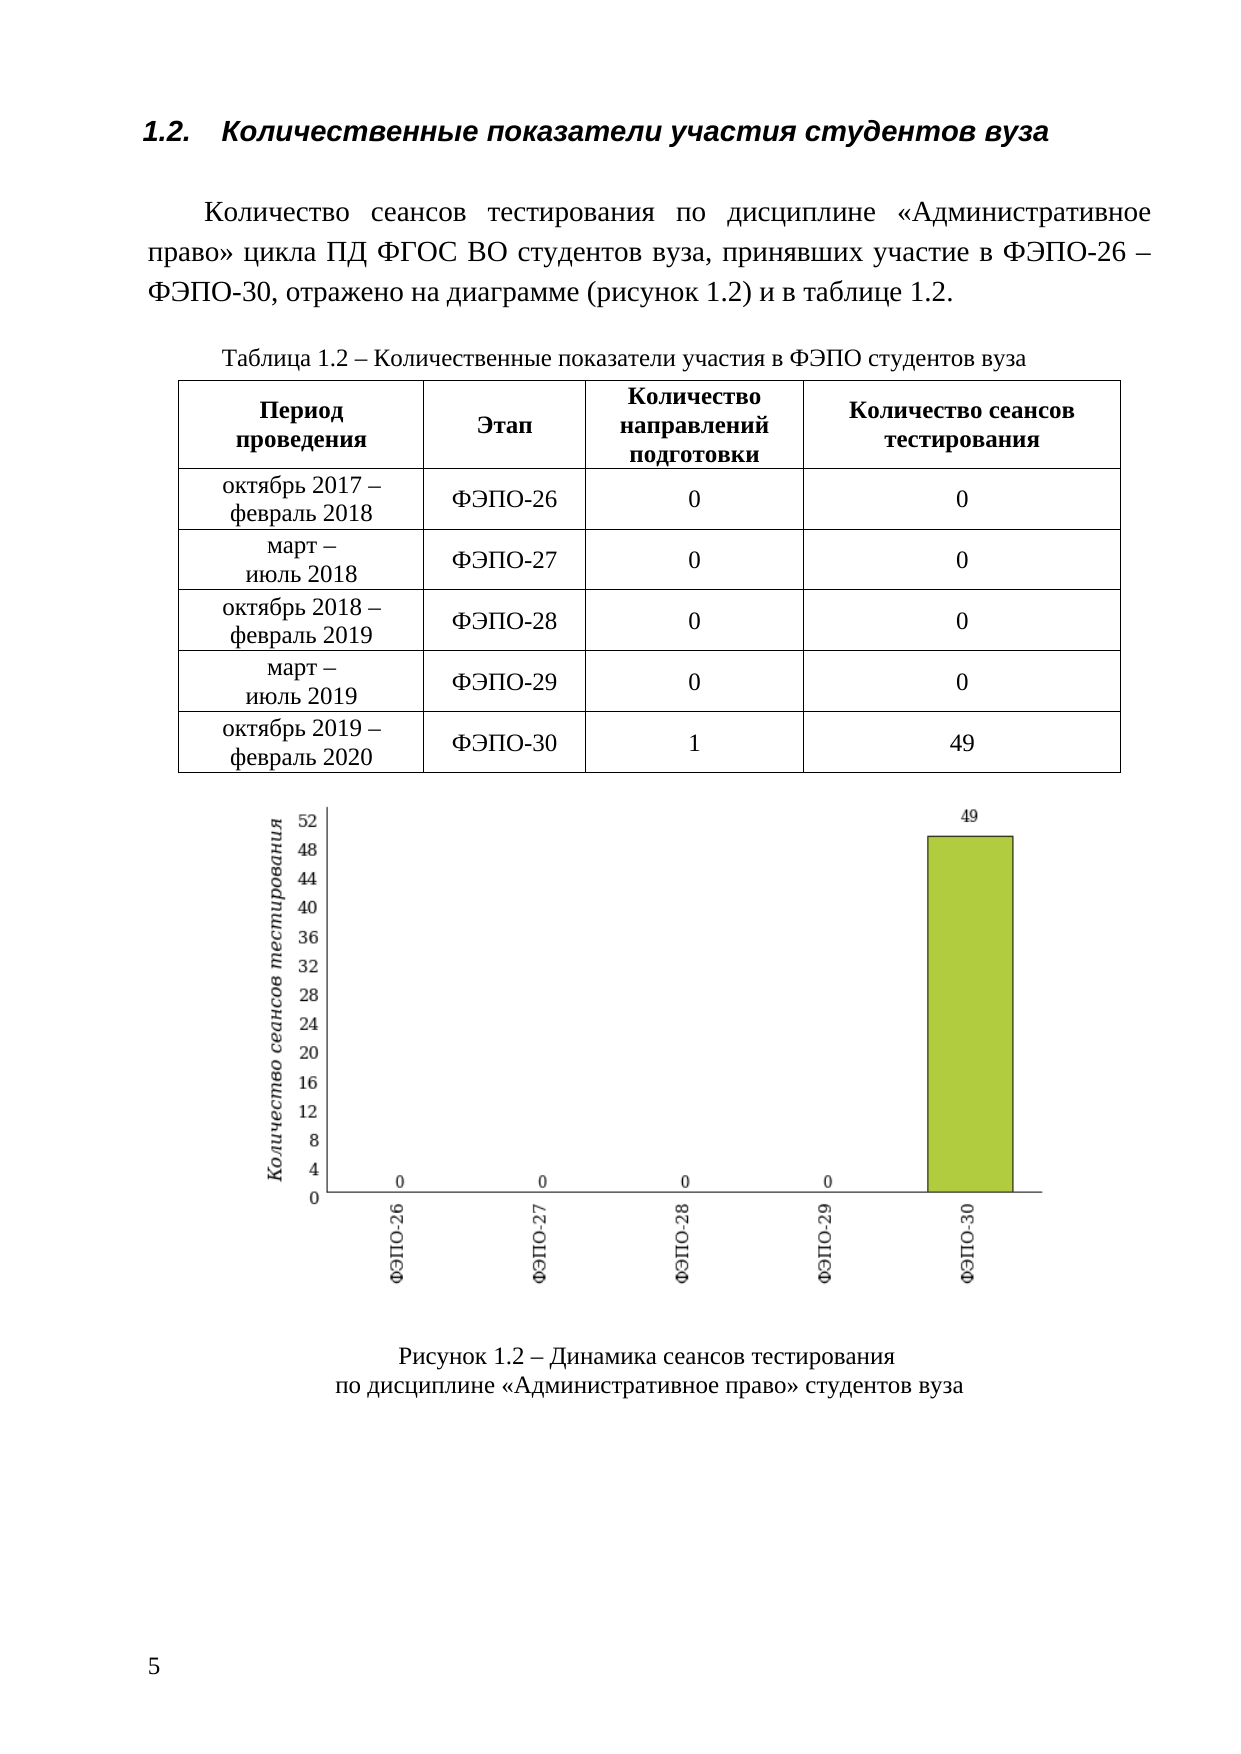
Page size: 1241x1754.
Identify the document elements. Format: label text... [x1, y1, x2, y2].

table_cell 49 [804, 712, 1120, 772]
table_cell ФЭПО-30 [424, 712, 585, 772]
table_cell октябрь 2018 – февраль 2019 [179, 590, 423, 650]
table_cell 0 [586, 590, 803, 650]
table_cell ФЭПО-28 [424, 590, 585, 650]
picture [214, 792, 1085, 1342]
table_cell 0 [804, 651, 1120, 711]
table_header Количество направлений подготовки [586, 381, 803, 467]
table_cell октябрь 2017 – февраль 2018 [179, 469, 423, 528]
table_header Период проведения [179, 381, 423, 467]
table_cell март – июль 2019 [179, 651, 423, 711]
table_cell ФЭПО-29 [424, 651, 585, 711]
table_cell 0 [804, 530, 1120, 589]
table_cell ФЭПО-27 [424, 530, 585, 589]
table_cell 0 [586, 469, 803, 528]
text Количество сеансов тестирования по дисциплине «Административное право» цикла ПД ФГОС ВО студентов вуза, принявших участие в ФЭПО-26 – ФЭПО-30, отражено на диаграмме (рисунок 1.2) и в таблице 1.2. [148, 194, 1152, 308]
table_cell март – июль 2018 [179, 530, 423, 589]
table_cell ФЭПО-26 [424, 469, 585, 528]
table_cell октябрь 2019 – февраль 2020 [179, 712, 423, 772]
table_cell 0 [586, 651, 803, 711]
table_cell 1 [586, 712, 803, 772]
table_header Количество сеансов тестирования [804, 381, 1120, 467]
subtitle Количественные показатели участия студентов вуза [148, 114, 1152, 147]
table_cell 0 [804, 590, 1120, 650]
text Таблица 1.2 – Количественные показатели участия в ФЭПО студентов вуза [148, 343, 1152, 372]
table_cell 0 [586, 530, 803, 589]
table_cell 0 [804, 469, 1120, 528]
table_header Этап [424, 381, 585, 467]
